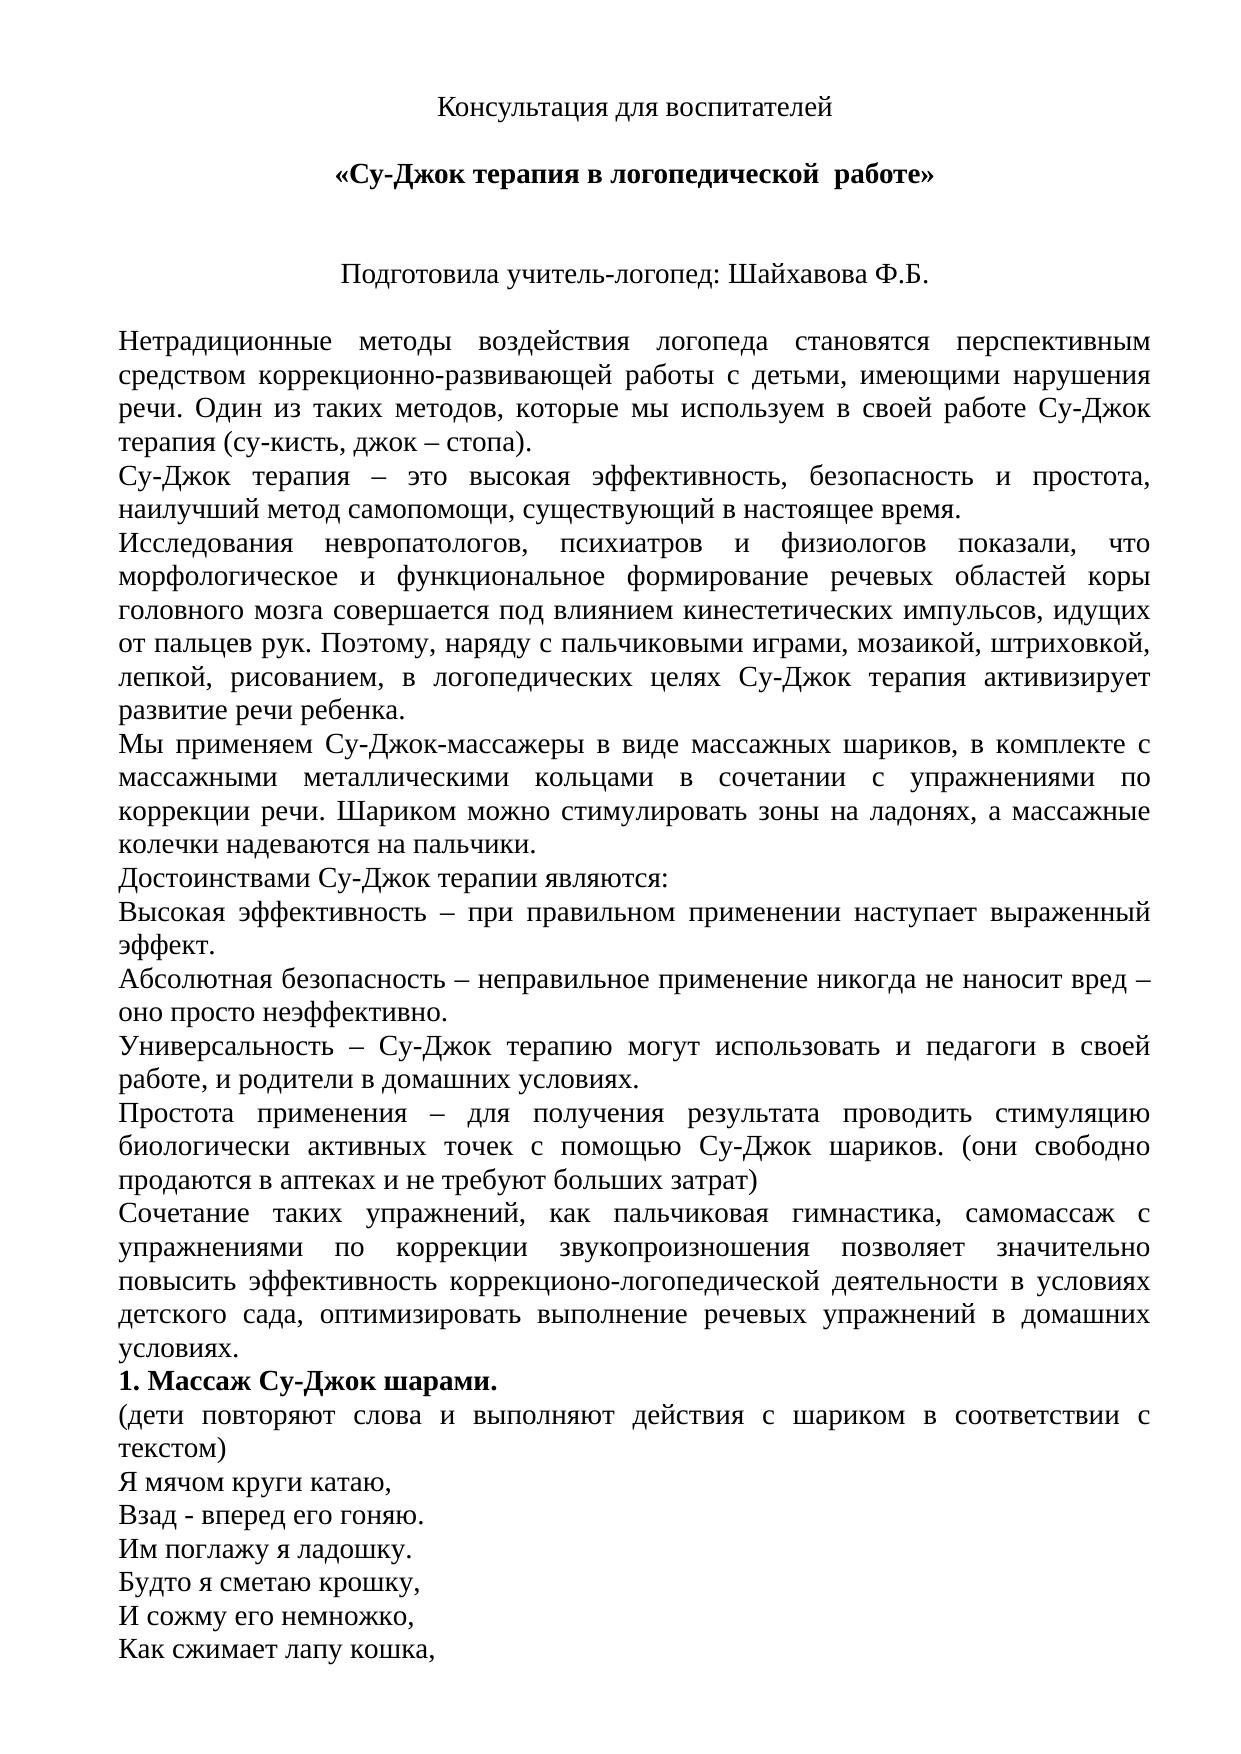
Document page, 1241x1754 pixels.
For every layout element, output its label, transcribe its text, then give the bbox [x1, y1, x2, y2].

text Консультация для воспитателей [118, 89, 1152, 122]
text И сожму его немножко, [118, 1598, 1152, 1632]
text (дети повторяют слова и выполняют действия с шариком в соответствии с текстом) [118, 1397, 1152, 1464]
text Сочетание таких упражнений, как пальчиковая гимнастика, самомассаж с упражнениями по коррекции звукопроизношения позволяет значительно повысить эффективность коррекционо-логопедической деятельности в условиях детского сада, оптимизировать выполнение речевых упражнений в домашних условиях. [118, 1196, 1152, 1363]
text Абсолютная безопасность – неправильное применение никогда не наносит вред – оно просто неэффективно. [118, 961, 1152, 1028]
text Будто я сметаю крошку, [118, 1564, 1152, 1598]
text Им поглажу я ладошку. [118, 1531, 1152, 1564]
text Универсальность – Су-Джок терапию могут использовать и педагоги в своей работе, и родители в домашних условиях. [118, 1028, 1152, 1095]
text «Су-Джок терапия в логопедической работе» [118, 156, 1152, 189]
text Су-Джок терапия – это высокая эффективность, безопасность и простота, наилучший метод самопомощи, существующий в настоящее время. [118, 458, 1152, 525]
text Мы применяем Су-Джок-массажеры в виде массажных шариков, в комплекте с массажными металлическими кольцами в сочетании с упражнениями по коррекции речи. Шариком можно стимулировать зоны на ладонях, а массажные колечки надеваются на пальчики. [118, 726, 1152, 860]
text Как сжимает лапу кошка, [118, 1632, 1152, 1665]
text Подготовила учитель-логопед: Шайхавова Ф.Б. [118, 256, 1152, 290]
text 1. Массаж Су-Джок шарами. [118, 1363, 1152, 1397]
text Исследования невропатологов, психиатров и физиологов показали, что морфологическое и функциональное формирование речевых областей коры головного мозга совершается под влиянием кинестетических импульсов, идущих от пальцев рук. Поэтому, наряду с пальчиковыми играми, мозаикой, штриховкой, лепкой, рисованием, в логопедических целях Су-Джок терапия активизирует развитие речи ребенка. [118, 525, 1152, 726]
text Достоинствами Су-Джок терапии являются: [118, 860, 1152, 894]
text Я мячом круги катаю, [118, 1464, 1152, 1497]
text Нетрадиционные методы воздействия логопеда становятся перспективным средством коррекционно-развивающей работы с детьми, имеющими нарушения речи. Один из таких методов, которые мы используем в своей работе Су-Джок терапия (су-кисть, джок – стопа). [118, 323, 1152, 458]
text Взад - вперед его гоняю. [118, 1497, 1152, 1531]
text Простота применения – для получения результата проводить стимуляцию биологически активных точек с помощью Су-Джок шариков. (они свободно продаются в аптеках и не требуют больших затрат) [118, 1095, 1152, 1196]
text Высокая эффективность – при правильном применении наступает выраженный эффект. [118, 894, 1152, 961]
